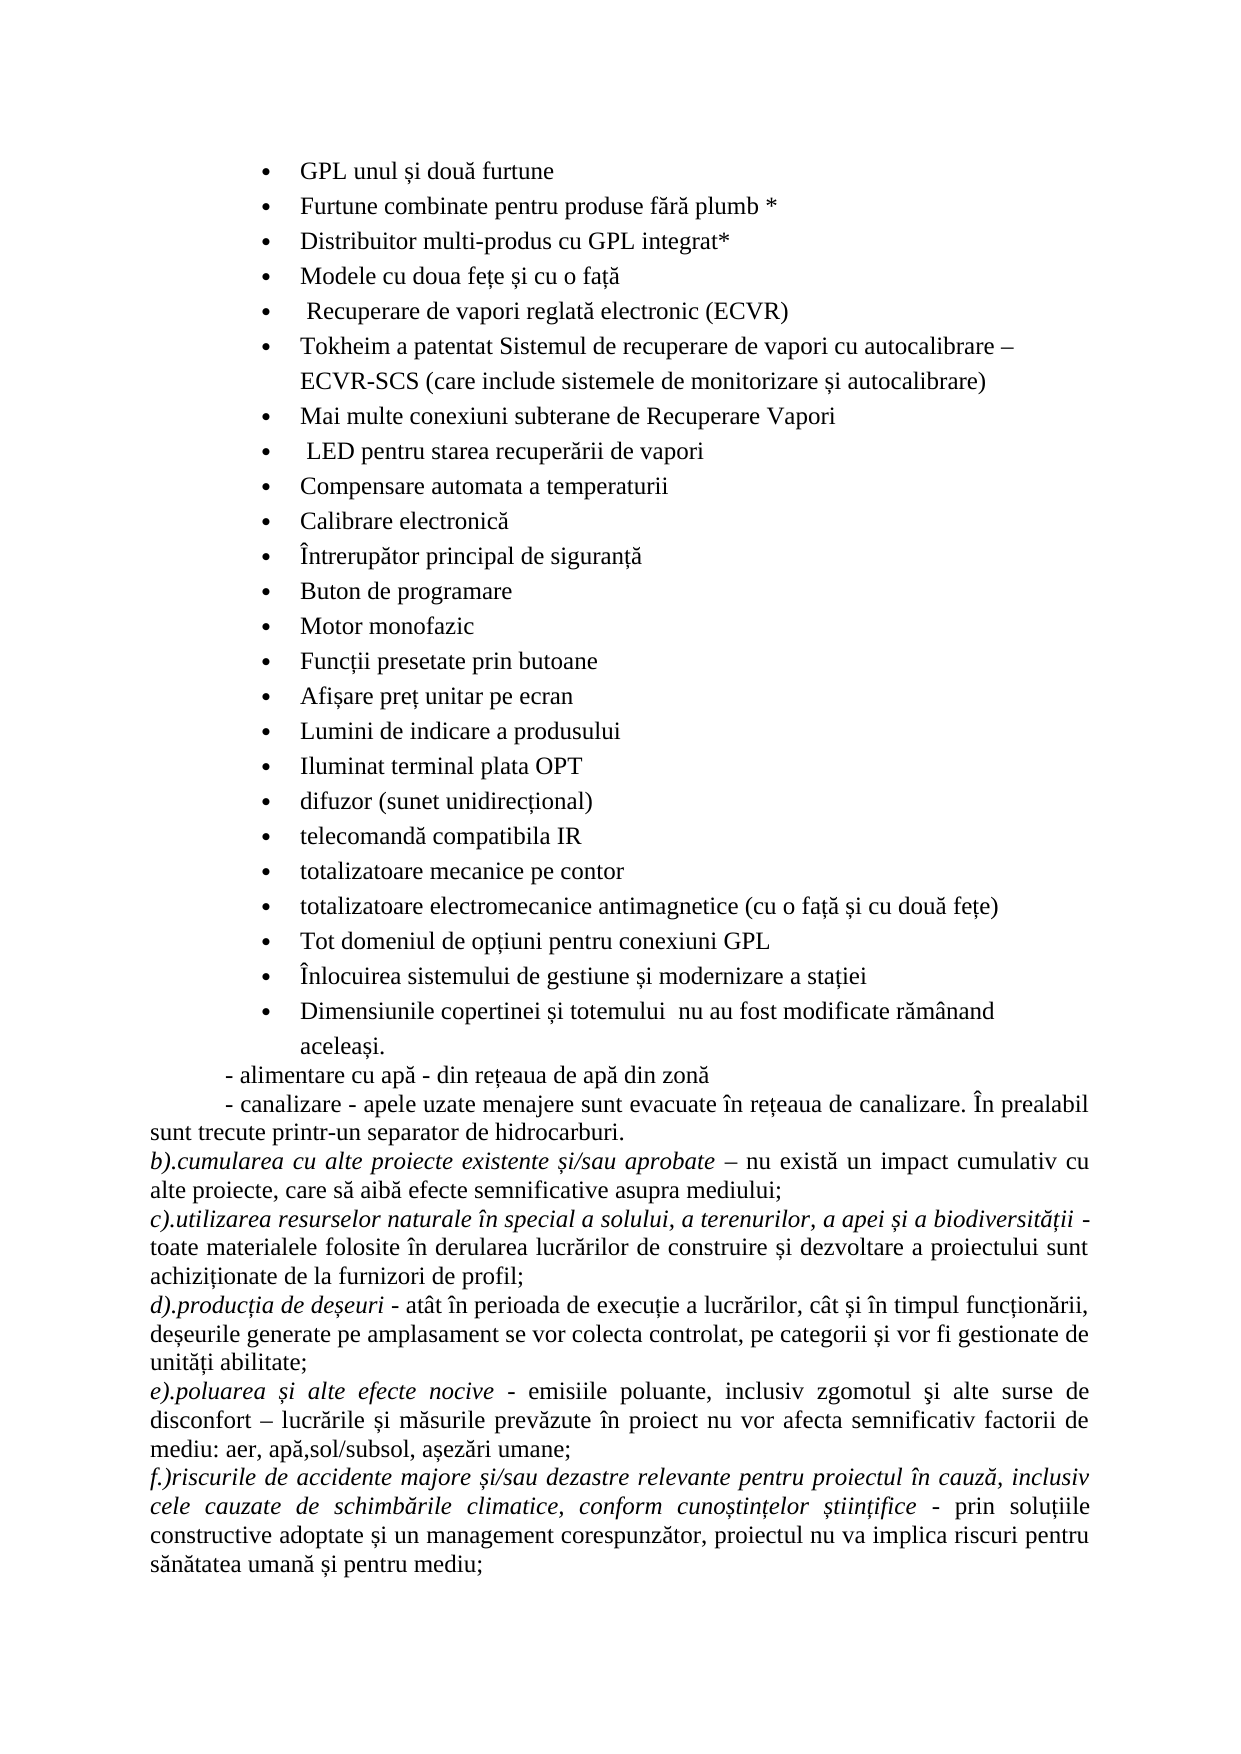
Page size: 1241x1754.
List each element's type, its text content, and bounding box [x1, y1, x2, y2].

list Tokheim a patentat Sistemul de recuperare de vapori cu autocalibrare – ECVR-SCS (care include sistemele de monitorizare și autocalibrare) [262, 325, 1090, 395]
list GPL unul și două furtune [262, 150, 1090, 185]
list totalizatoare electromecanice antimagnetice (cu o față și cu două fețe) [262, 885, 1090, 920]
list Compensare automata a temperaturii [262, 465, 1090, 500]
list Înlocuirea sistemului de gestiune și modernizare a stației [262, 955, 1090, 990]
list Recuperare de vapori reglată electronic (ECVR) [262, 290, 1090, 325]
list Mai multe conexiuni subterane de Recuperare Vapori [262, 395, 1090, 430]
text - canalizare - apele uzate menajere sunt evacuate în rețeaua de canalizare. În prealabil sunt trecute printr-un separator de hidrocarburi. [150, 1089, 1090, 1146]
list Întrerupător principal de siguranță [262, 535, 1090, 570]
text b).cumularea cu alte proiecte existente și/sau aprobate – nu există un impact cumulativ cu alte proiecte, care să aibă efecte semnificative asupra mediului; [150, 1146, 1090, 1204]
list Lumini de indicare a produsului [262, 710, 1090, 745]
text e).poluarea și alte efecte nocive - emisiile poluante, inclusiv zgomotul şi alte surse de disconfort – lucrările și măsurile prevăzute în proiect nu vor afecta semnificativ factorii de mediu: aer, apă,sol/subsol, așezări umane; [150, 1376, 1090, 1462]
list Buton de programare [262, 570, 1090, 605]
list Iluminat terminal plata OPT [262, 745, 1090, 780]
list Furtune combinate pentru produse fără plumb * [262, 185, 1090, 220]
text c).utilizarea resurselor naturale în special a solului, a terenurilor, a apei și a biodiversității - toate materialele folosite în derularea lucrărilor de construire și dezvoltare a proiectului sunt achiziționate de la furnizori de profil; [150, 1204, 1090, 1290]
list Afișare preț unitar pe ecran [262, 675, 1090, 710]
text d).producția de deșeuri - atât în perioada de execuție a lucrărilor, cât și în timpul funcționării, deșeurile generate pe amplasament se vor colecta controlat, pe categorii și vor fi gestionate de unități abilitate; [150, 1290, 1090, 1376]
list telecomandă compatibila IR [262, 815, 1090, 850]
list Distribuitor multi-produs cu GPL integrat* [262, 220, 1090, 255]
list LED pentru starea recuperării de vapori [262, 430, 1090, 465]
list Modele cu doua fețe și cu o față [262, 255, 1090, 290]
list Dimensiunile copertinei și totemului nu au fost modificate rămânand aceleași. [262, 990, 1090, 1060]
list Funcții presetate prin butoane [262, 640, 1090, 675]
text - alimentare cu apă - din rețeaua de apă din zonă [150, 1060, 1090, 1089]
list totalizatoare mecanice pe contor [262, 850, 1090, 885]
list Tot domeniul de opțiuni pentru conexiuni GPL [262, 920, 1090, 955]
list Motor monofazic [262, 605, 1090, 640]
list Calibrare electronică [262, 500, 1090, 535]
text f.)riscurile de accidente majore și/sau dezastre relevante pentru proiectul în cauză, inclusiv cele cauzate de schimbările climatice, conform cunoștințelor științifice - prin soluțiile constructive adoptate și un management corespunzător, proiectul nu va implica riscuri pentru sănătatea umană și pentru mediu; [150, 1462, 1090, 1577]
list difuzor (sunet unidirecțional) [262, 780, 1090, 815]
